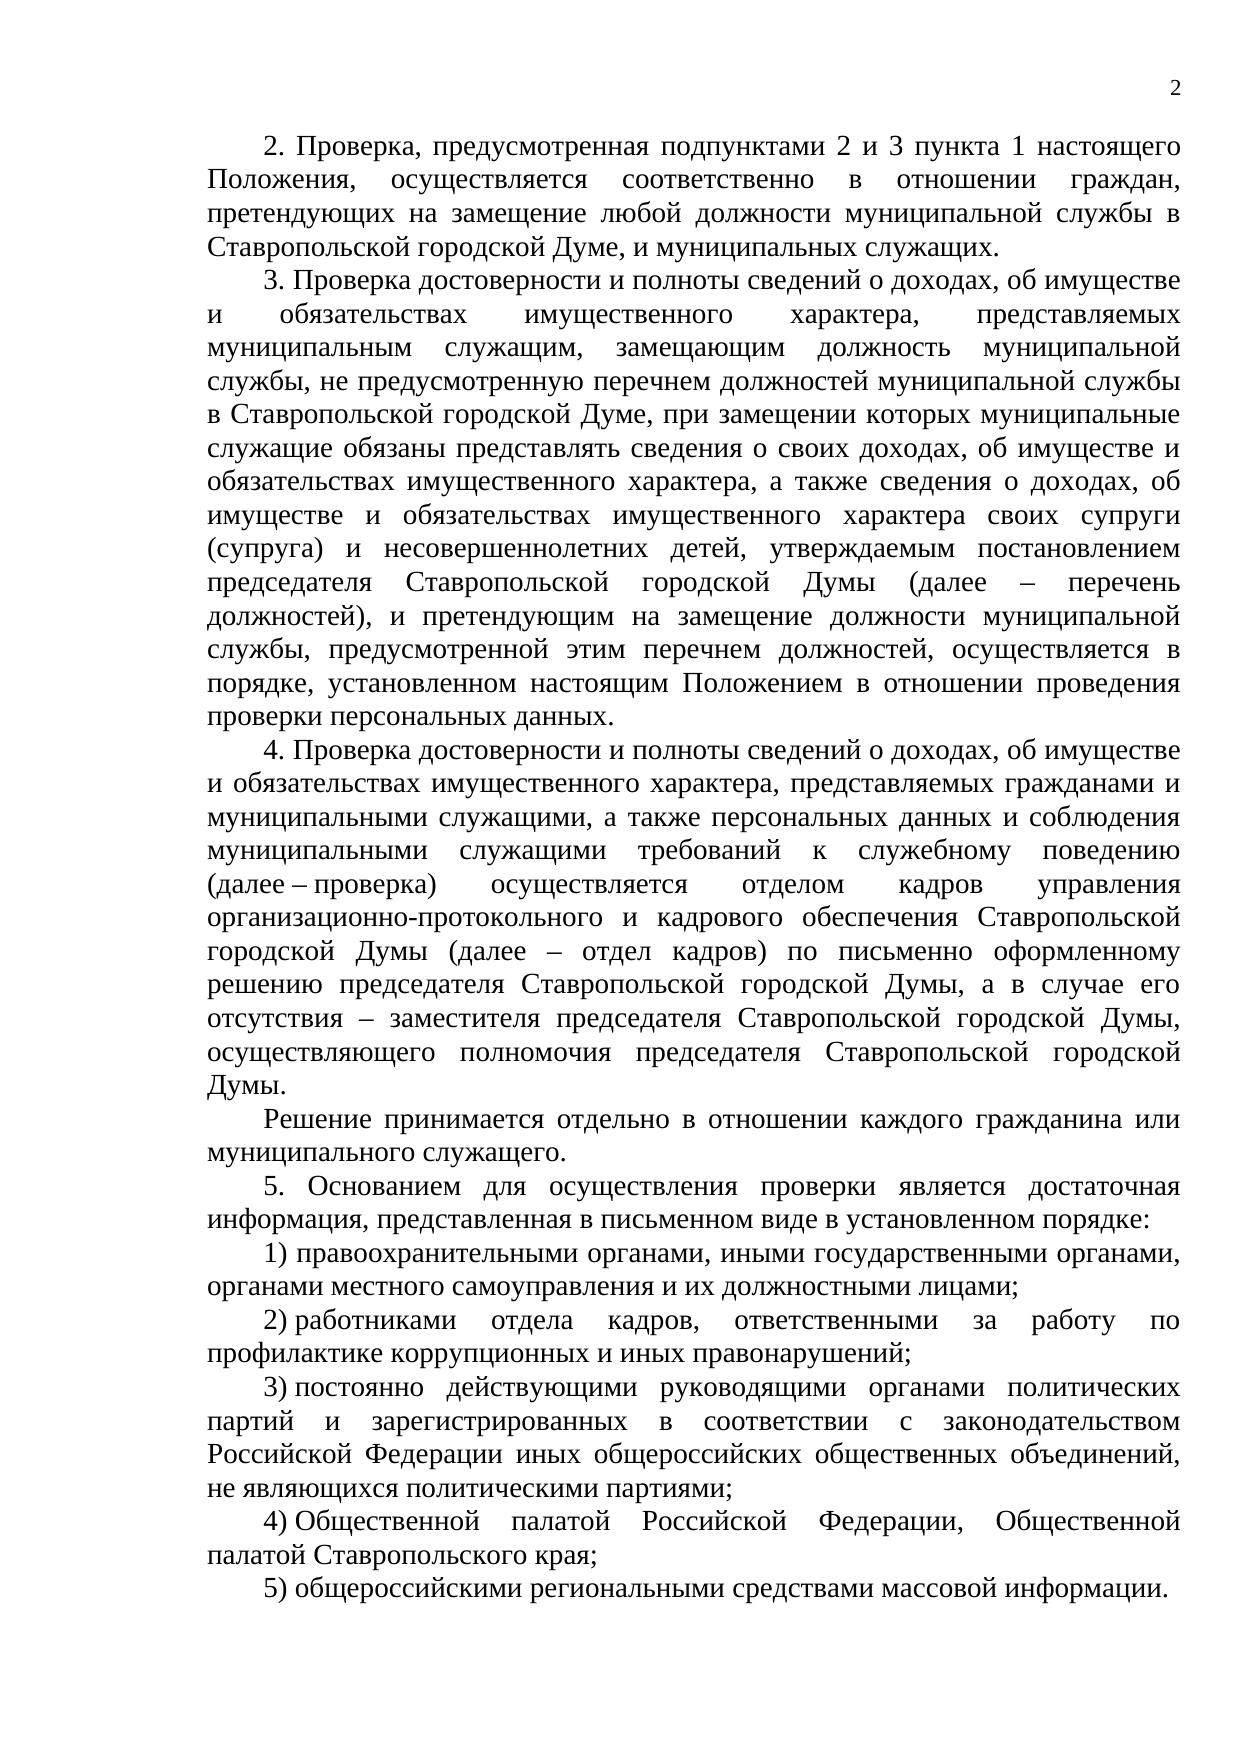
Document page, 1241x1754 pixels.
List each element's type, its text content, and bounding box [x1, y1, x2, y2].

text 5. Основанием для осуществления проверки является достаточная информация, представленная в письменном виде в установленном порядке: [207, 1168, 1181, 1235]
text 3. Проверка достоверности и полноты сведений о доходах, об имуществе и обязательствах имущественного характера, представляемых муниципальным служащим, замещающим должность муниципальной службы, не предусмотренную перечнем должностей муниципальной службы в Ставропольской городской Думе, при замещении которых муниципальные служащие обязаны представлять сведения о своих доходах, об имуществе и обязательствах имущественного характера, а также сведения о доходах, об имуществе и обязательствах имущественного характера своих супруги (супруга) и несовершеннолетних детей, утверждаемым постановлением председателя Ставропольской городской Думы (далее – перечень должностей), и претендующим на замещение должности муниципальной службы, предусмотренной этим перечнем должностей, осуществляется в порядке, установленном настоящим Положением в отношении проведения проверки персональных данных. [207, 262, 1181, 732]
text 1) правоохранительными органами, иными государственными органами, органами местного самоуправления и их должностными лицами; [207, 1235, 1181, 1302]
text 4. Проверка достоверности и полноты сведений о доходах, об имуществе и обязательствах имущественного характера, представляемых гражданами и муниципальными служащими, а также персональных данных и соблюдения муниципальными служащими требований к служебному поведению (далее – проверка) осуществляется отделом кадров управления организационно-протокольного и кадрового обеспечения Ставропольской городской Думы (далее – отдел кадров) по письменно оформленному решению председателя Ставропольской городской Думы, а в случае его отсутствия – заместителя председателя Ставропольской городской Думы, осуществляющего полномочия председателя Ставропольской городской Думы. [207, 732, 1181, 1101]
text 2) работниками отдела кадров, ответственными за работу по профилактике коррупционных и иных правонарушений; [207, 1302, 1181, 1369]
text 5) общероссийскими региональными средствами массовой информации. [207, 1570, 1181, 1604]
text 4) Общественной палатой Российской Федерации, Общественной палатой Ставропольского края; [207, 1503, 1181, 1570]
text 2. Проверка, предусмотренная подпунктами 2 и 3 пункта 1 настоящего Положения, осуществляется соответственно в отношении граждан, претендующих на замещение любой должности муниципальной службы в Ставропольской городской Думе, и муниципальных служащих. [207, 128, 1181, 262]
text Решение принимается отдельно в отношении каждого гражданина или муниципального служащего. [207, 1101, 1181, 1168]
text 3) постоянно действующими руководящими органами политических партий и зарегистрированных в соответствии с законодательством Российской Федерации иных общероссийских общественных объединений, не являющихся политическими партиями; [207, 1369, 1181, 1503]
